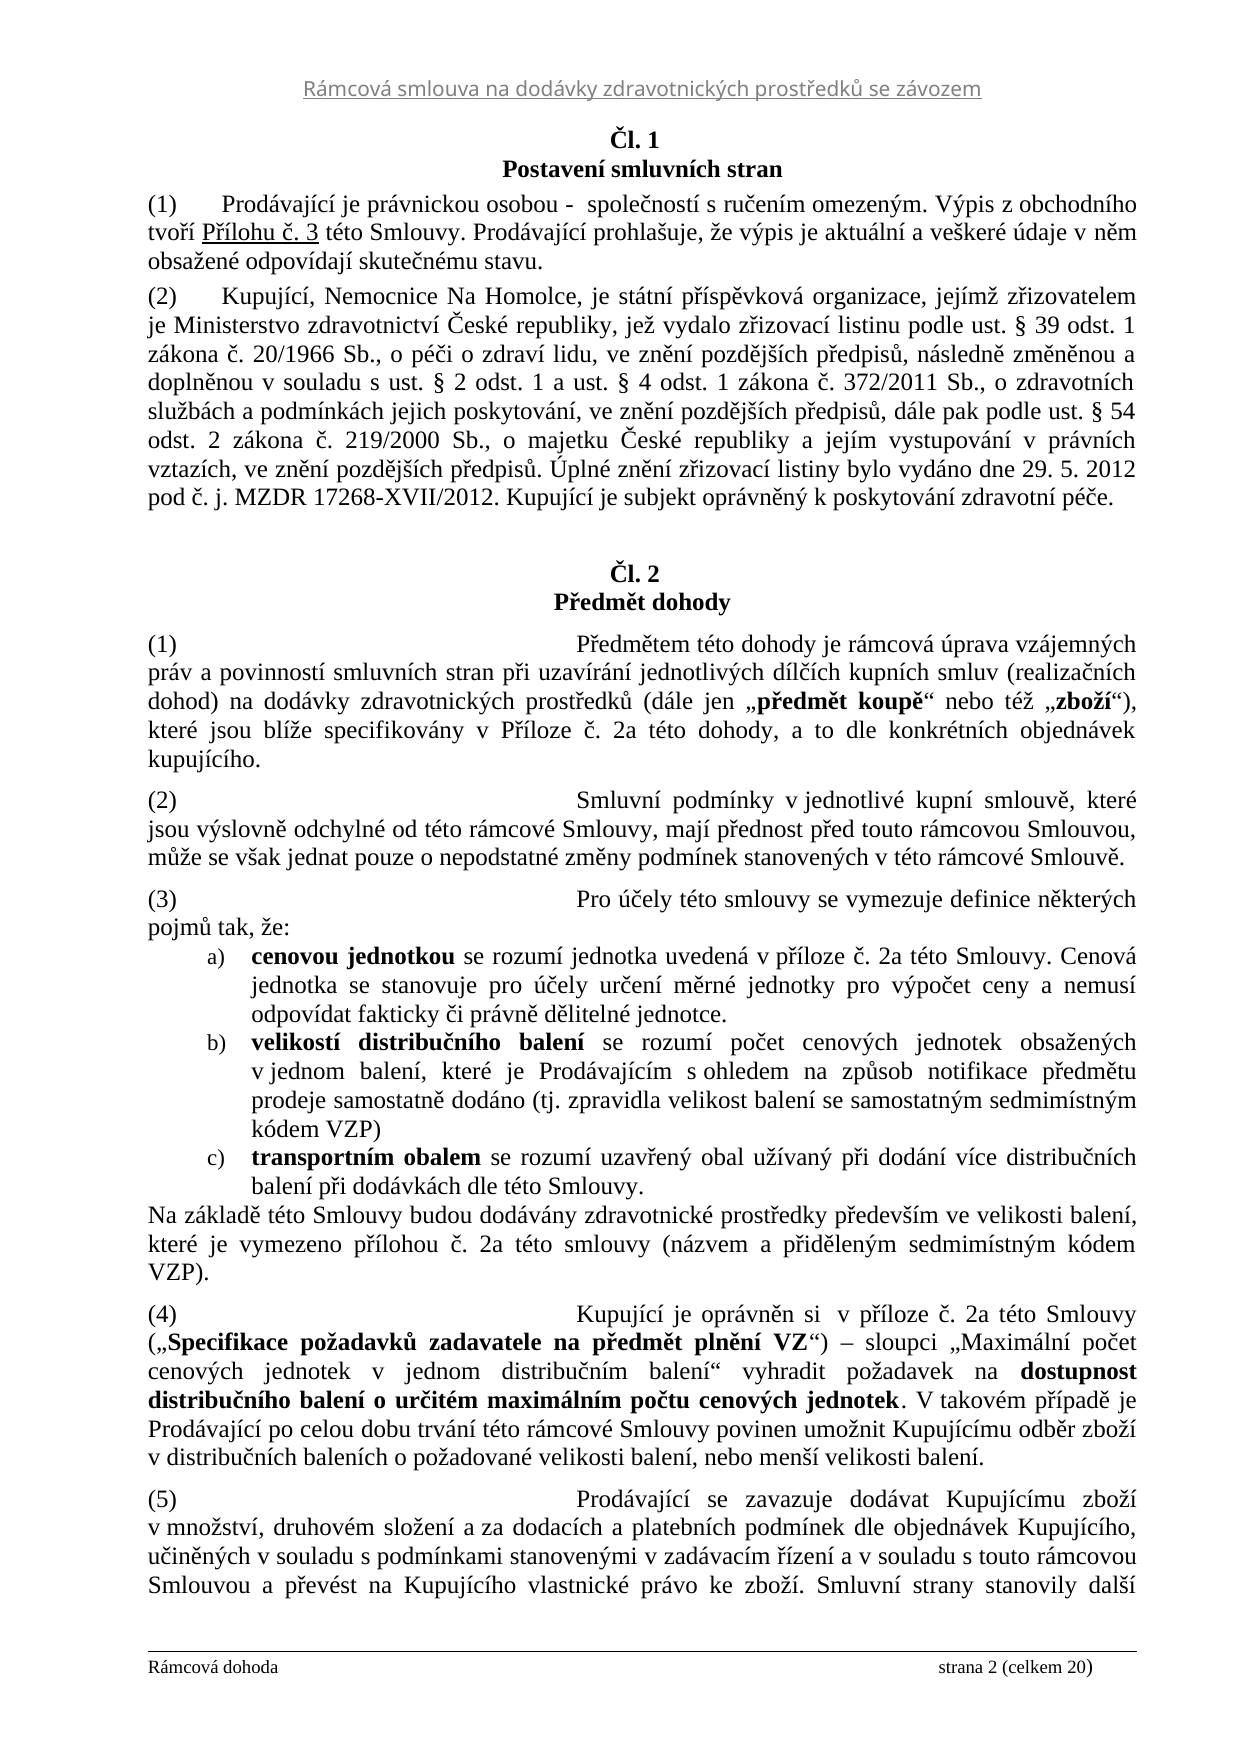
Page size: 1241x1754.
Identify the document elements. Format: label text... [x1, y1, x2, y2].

text Smluvní podmínky v jednotlivé kupní smlouvě, které jsou výslovně odchylné od této rámcové Smlouvy, mají přednost před touto rámcovou Smlouvou, může se však jednat pouze o nepodstatné změny podmínek stanovených v této rámcové Smlouvě. [148, 785, 1137, 871]
text transportním obalem se rozumí uzavřený obal užívaný při dodání více distribučních balení při dodávkách dle této Smlouvy. [207, 1142, 1137, 1200]
text Postavení smluvních stran [148, 154, 1137, 182]
text Na základě této Smlouvy budou dodávány zdravotnické prostředky především ve velikosti balení, které je vymezeno přílohou č. 2a této smlouvy (názvem a přiděleným sedmimístným kódem VZP). [148, 1200, 1137, 1286]
text velikostí distribučního balení se rozumí počet cenových jednotek obsažených v jednom balení, které je Prodávajícím s ohledem na způsob notifikace předmětu prodeje samostatně dodáno (tj. zpravidla velikost balení se samostatným sedmimístným kódem VZP) [207, 1027, 1137, 1142]
subtitle (1) Prodávající je právnickou osobou - společností s ručením omezeným. Výpis z obchodního tvoří Přílohu č. 3 této Smlouvy. Prodávající prohlašuje, že výpis je aktuální a veškeré údaje v něm obsažené odpovídají skutečnému stavu. [148, 189, 1137, 275]
text Kupující je oprávněn si v příloze č. 2a této Smlouvy („Specifikace požadavků zadavatele na předmět plnění VZ“) – sloupci „Maximální počet cenových jednotek v jednom distribučním balení“ vyhradit požadavek na dostupnost distribučního balení o určitém maximálním počtu cenových jednotek. V takovém případě je Prodávající po celou dobu trvání této rámcové Smlouvy povinen umožnit Kupujícímu odběr zboží v distribučních baleních o požadované velikosti balení, nebo menší velikosti balení. [148, 1299, 1137, 1471]
text Předmět dohody [148, 559, 1137, 616]
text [148, 1484, 1137, 1599]
text Předmětem této dohody je rámcová úprava vzájemných práv a povinností smluvních stran při uzavírání jednotlivých dílčích kupních smluv (realizačních dohod) na dodávky zdravotnických prostředků (dále jen „předmět koupě“ nebo též „zboží“), které jsou blíže specifikovány v Příloze č. 2a této dohody, a to dle konkrétních objednávek kupujícího. [148, 629, 1137, 772]
subtitle (2) Kupující, Nemocnice Na Homolce, je státní příspěvková organizace, jejímž zřizovatelem je Ministerstvo zdravotnictví České republiky, jež vydalo zřizovací listinu podle ust. § 39 odst. 1 zákona č. 20/1966 Sb., o péči o zdraví lidu, ve znění pozdějších předpisů, následně změněnou a doplněnou v souladu s ust. § 2 odst. 1 a ust. § 4 odst. 1 zákona č. 372/2011 Sb., o zdravotních službách a podmínkách jejich poskytování, ve znění pozdějších předpisů, dále pak podle ust. § 54 odst. 2 zákona č. 219/2000 Sb., o majetku České republiky a jejím vystupování v právních vztazích, ve znění pozdějších předpisů. Úplné znění zřizovací listiny bylo vydáno dne 29. 5. 2012 pod č. j. MZDR 17268-XVII/2012. Kupující je subjekt oprávněný k poskytování zdravotní péče. [148, 281, 1137, 511]
text cenovou jednotkou se rozumí jednotka uvedená v příloze č. 2a této Smlouvy. Cenová jednotka se stanovuje pro účely určení měrné jednotky pro výpočet ceny a nemusí odpovídat fakticky či právně dělitelné jednotce. [207, 941, 1137, 1027]
text Pro účely této smlouvy se vymezuje definice některých pojmů tak, že: [148, 884, 1137, 941]
